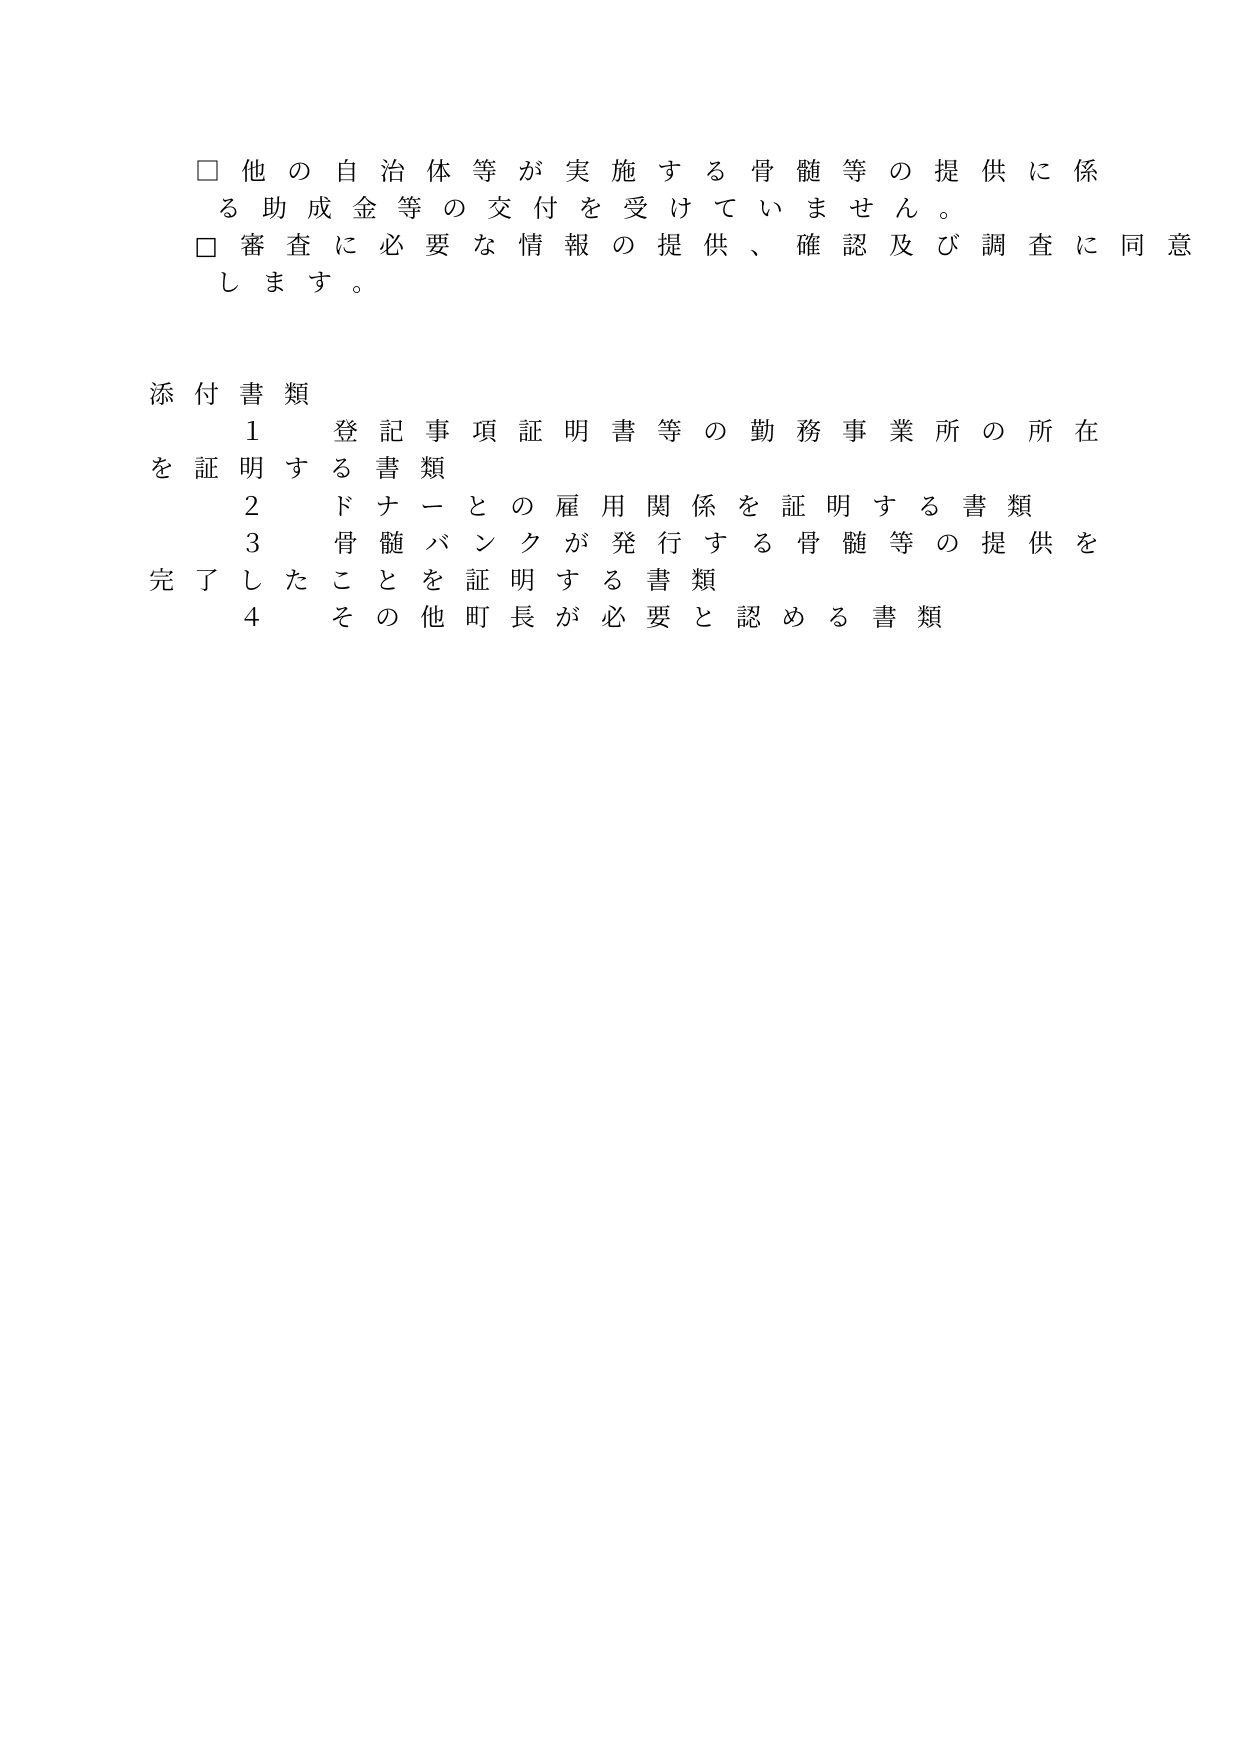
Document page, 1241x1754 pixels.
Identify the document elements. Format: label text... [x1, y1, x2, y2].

text □他の自治体等が実施する骨髄等の提供に係る助成金等の交付を受けていません。 [149, 151, 1121, 225]
text □審査に必要な情報の提供、確認及び調査に同意します。 [172, 225, 1213, 300]
text ２ ドナーとの雇用関係を証明する書類 [149, 486, 1121, 523]
text 添付書類 [149, 374, 1121, 411]
text ３ 骨髄バンクが発行する骨髄等の提供を完了したことを証明する書類 [149, 523, 1121, 597]
text ４ その他町長が必要と認める書類 [149, 597, 1121, 634]
text １ 登記事項証明書等の勤務事業所の所在を証明する書類 [149, 411, 1121, 486]
